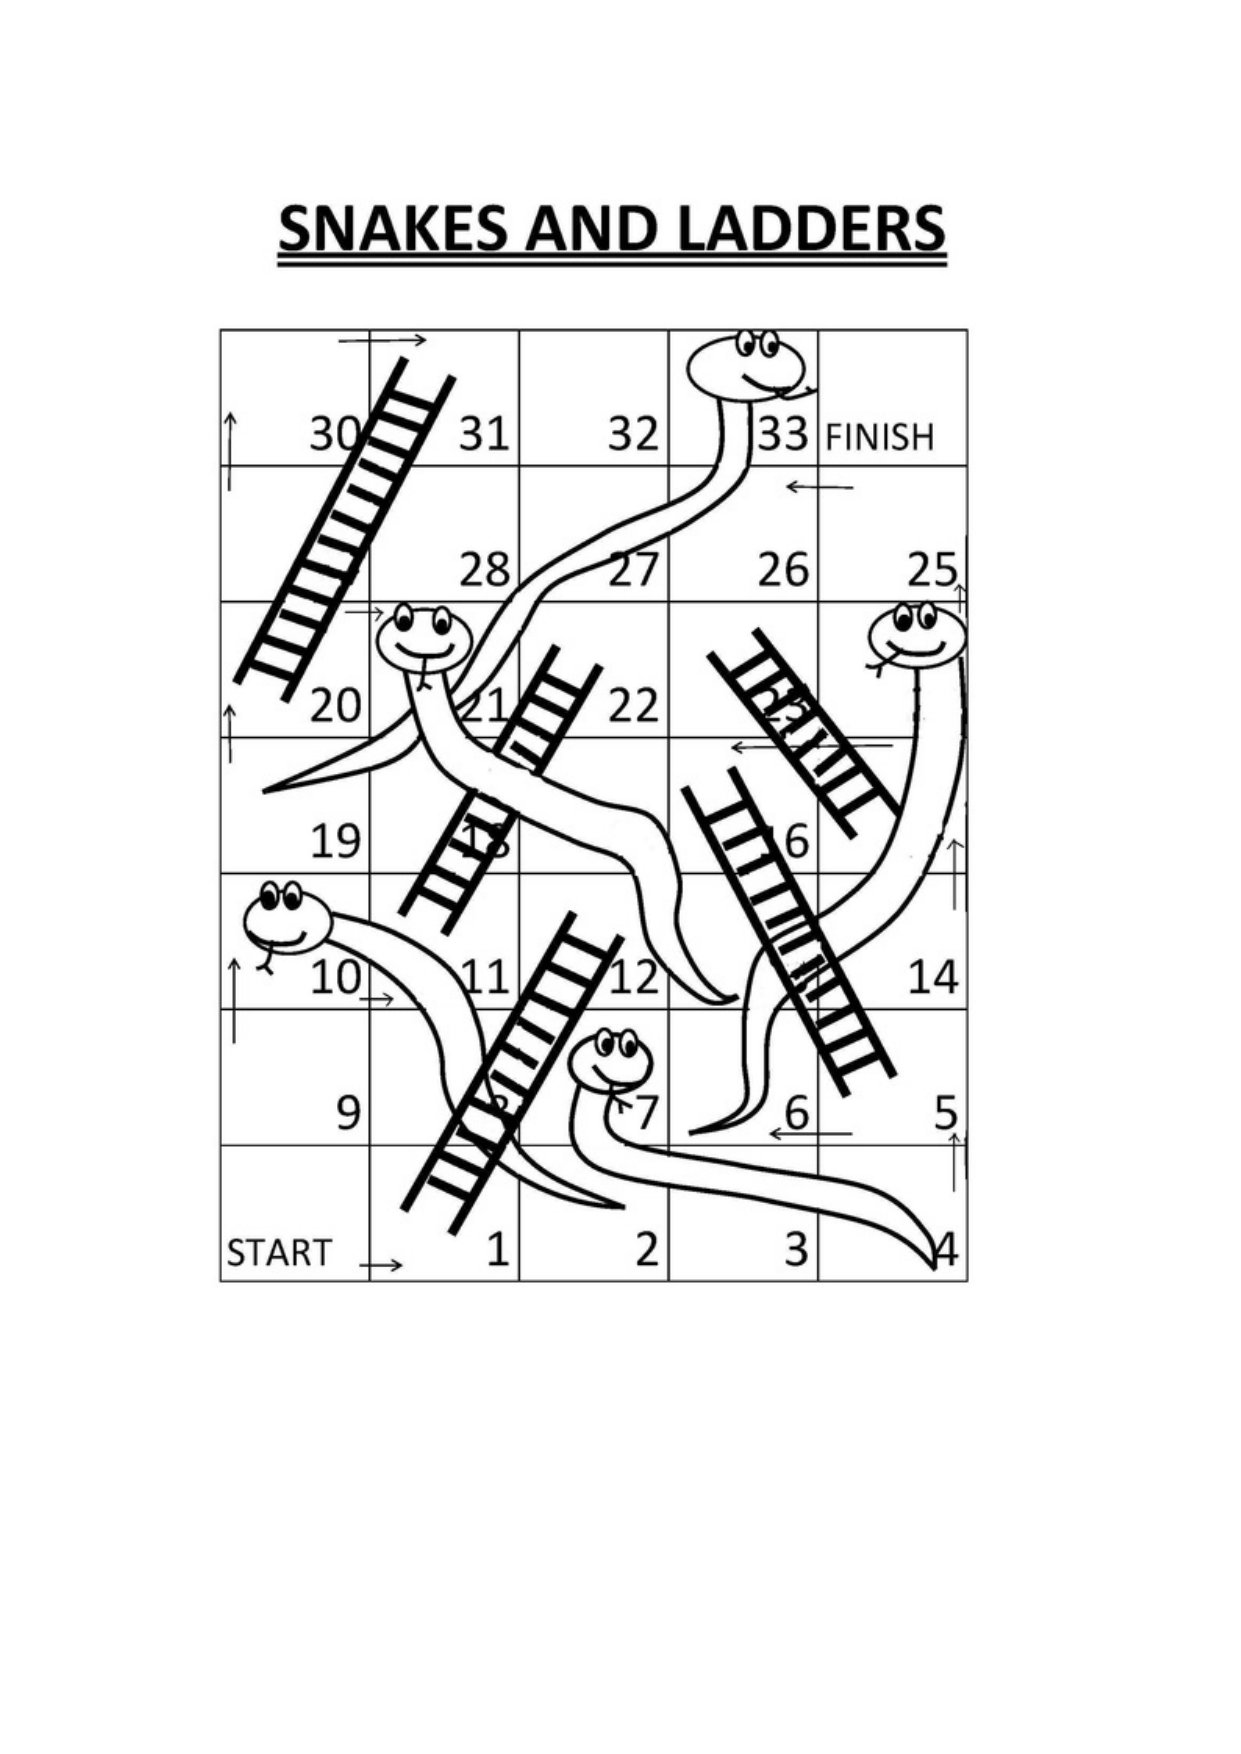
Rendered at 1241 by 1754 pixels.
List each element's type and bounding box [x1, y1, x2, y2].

picture [150, 150, 1033, 1400]
